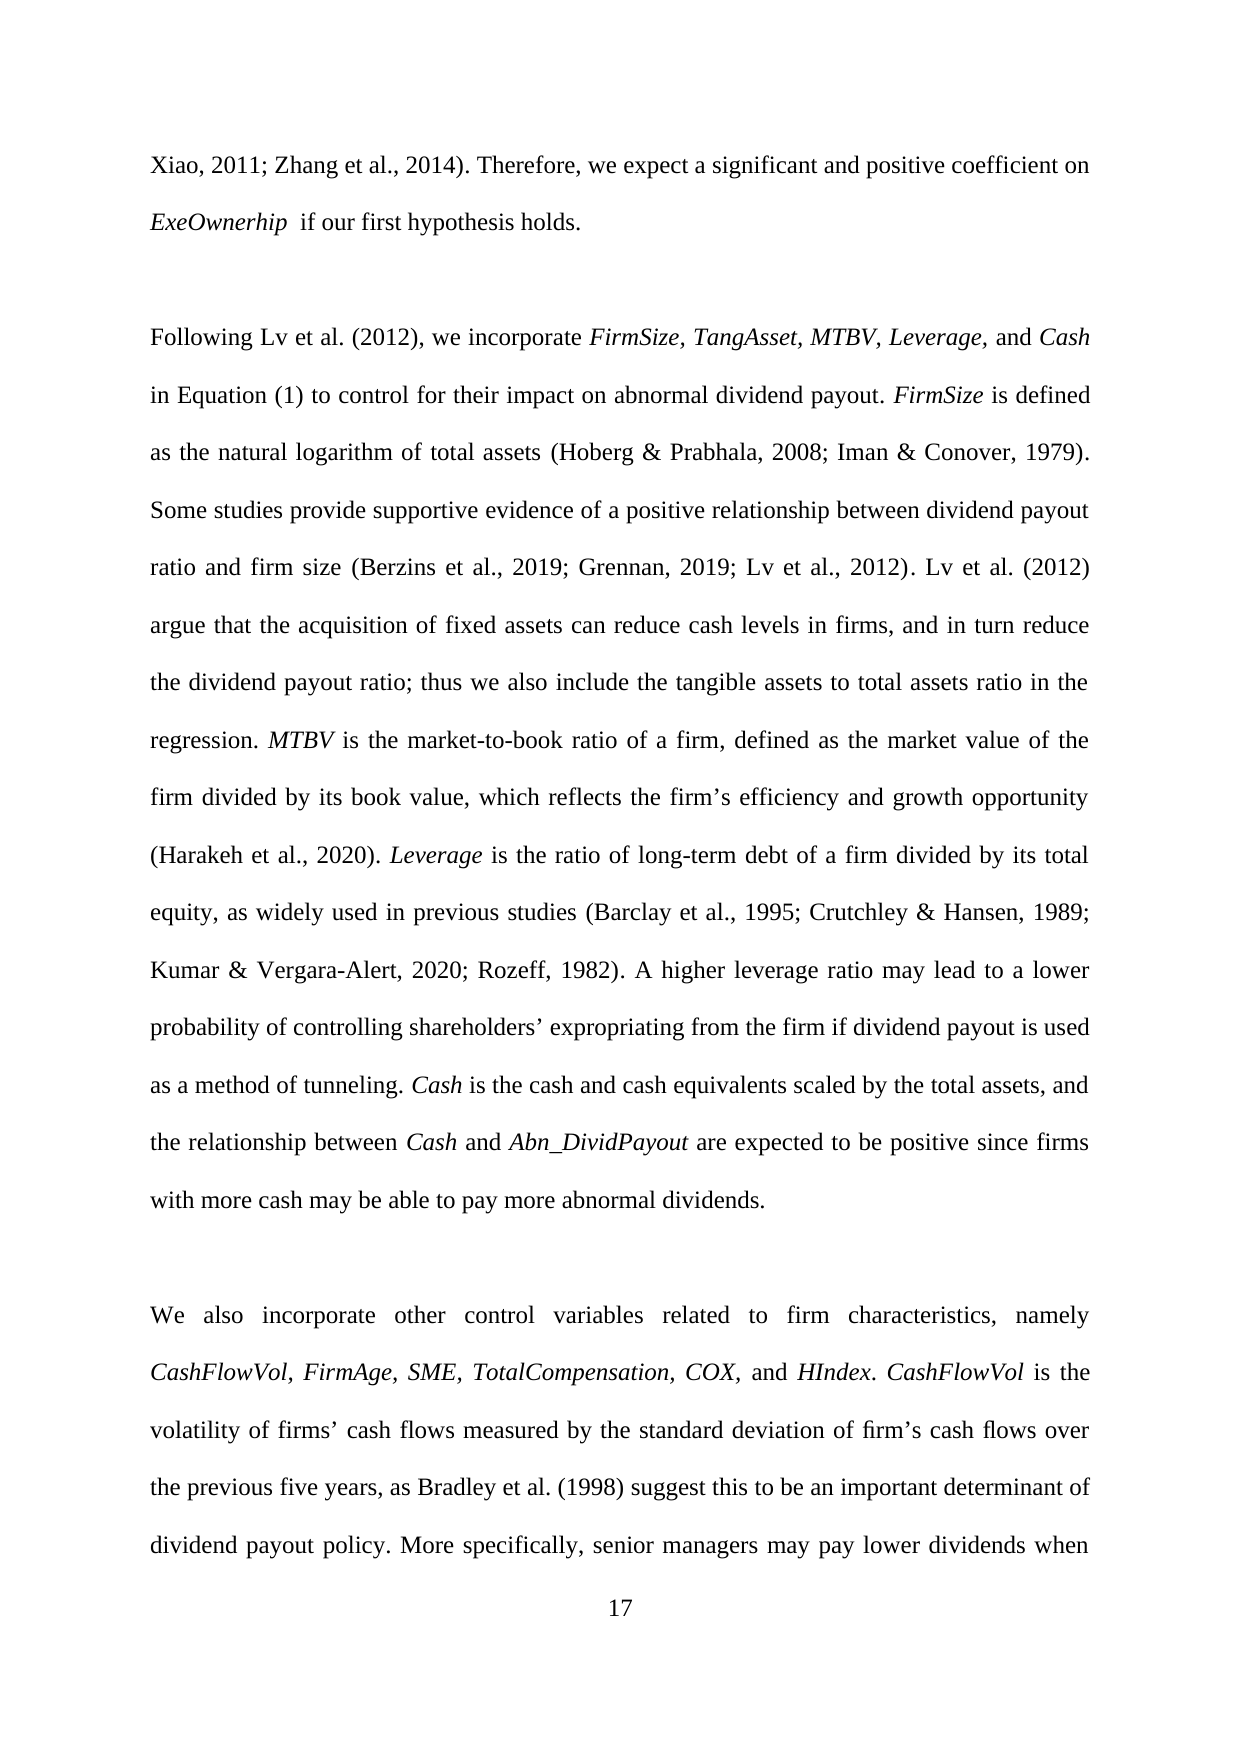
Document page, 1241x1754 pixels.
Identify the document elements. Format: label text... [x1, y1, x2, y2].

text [150, 150, 1090, 236]
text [150, 1300, 1090, 1559]
text Following Lv et al. (2012), we incorporate FirmSize, TangAsset, MTBV, Leverage, and Cash in Equation (1) to control for their impact on abnormal dividend payout. FirmSize is defined as the natural logarithm of total assets (Hoberg & Prabhala, 2008; Iman & Conover, 1979). Some studies provide supportive evidence of a positive relationship between dividend payout ratio and firm size (Berzins et al., 2019; Grennan, 2019; Lv et al., 2012). Lv et al. (2012) argue that the acquisition of fixed assets can reduce cash levels in firms, and in turn reduce the dividend payout ratio; thus we also include the tangible assets to total assets ratio in the regression. MTBV is the market-to-book ratio of a firm, defined as the market value of the firm divided by its book value, which reflects the firm’s efficiency and growth opportunity (Harakeh et al., 2020). Leverage is the ratio of long-term debt of a firm divided by its total equity, as widely used in previous studies (Barclay et al., 1995; Crutchley & Hansen, 1989; Kumar & Vergara-Alert, 2020; Rozeff, 1982). A higher leverage ratio may lead to a lower probability of controlling shareholders’ expropriating from the firm if dividend payout is used as a method of tunneling. Cash is the cash and cash equivalents scaled by the total assets, and the relationship between Cash and Abn_DividPayout are expected to be positive since firms with more cash may be able to pay more abnormal dividends. [150, 322, 1090, 1214]
